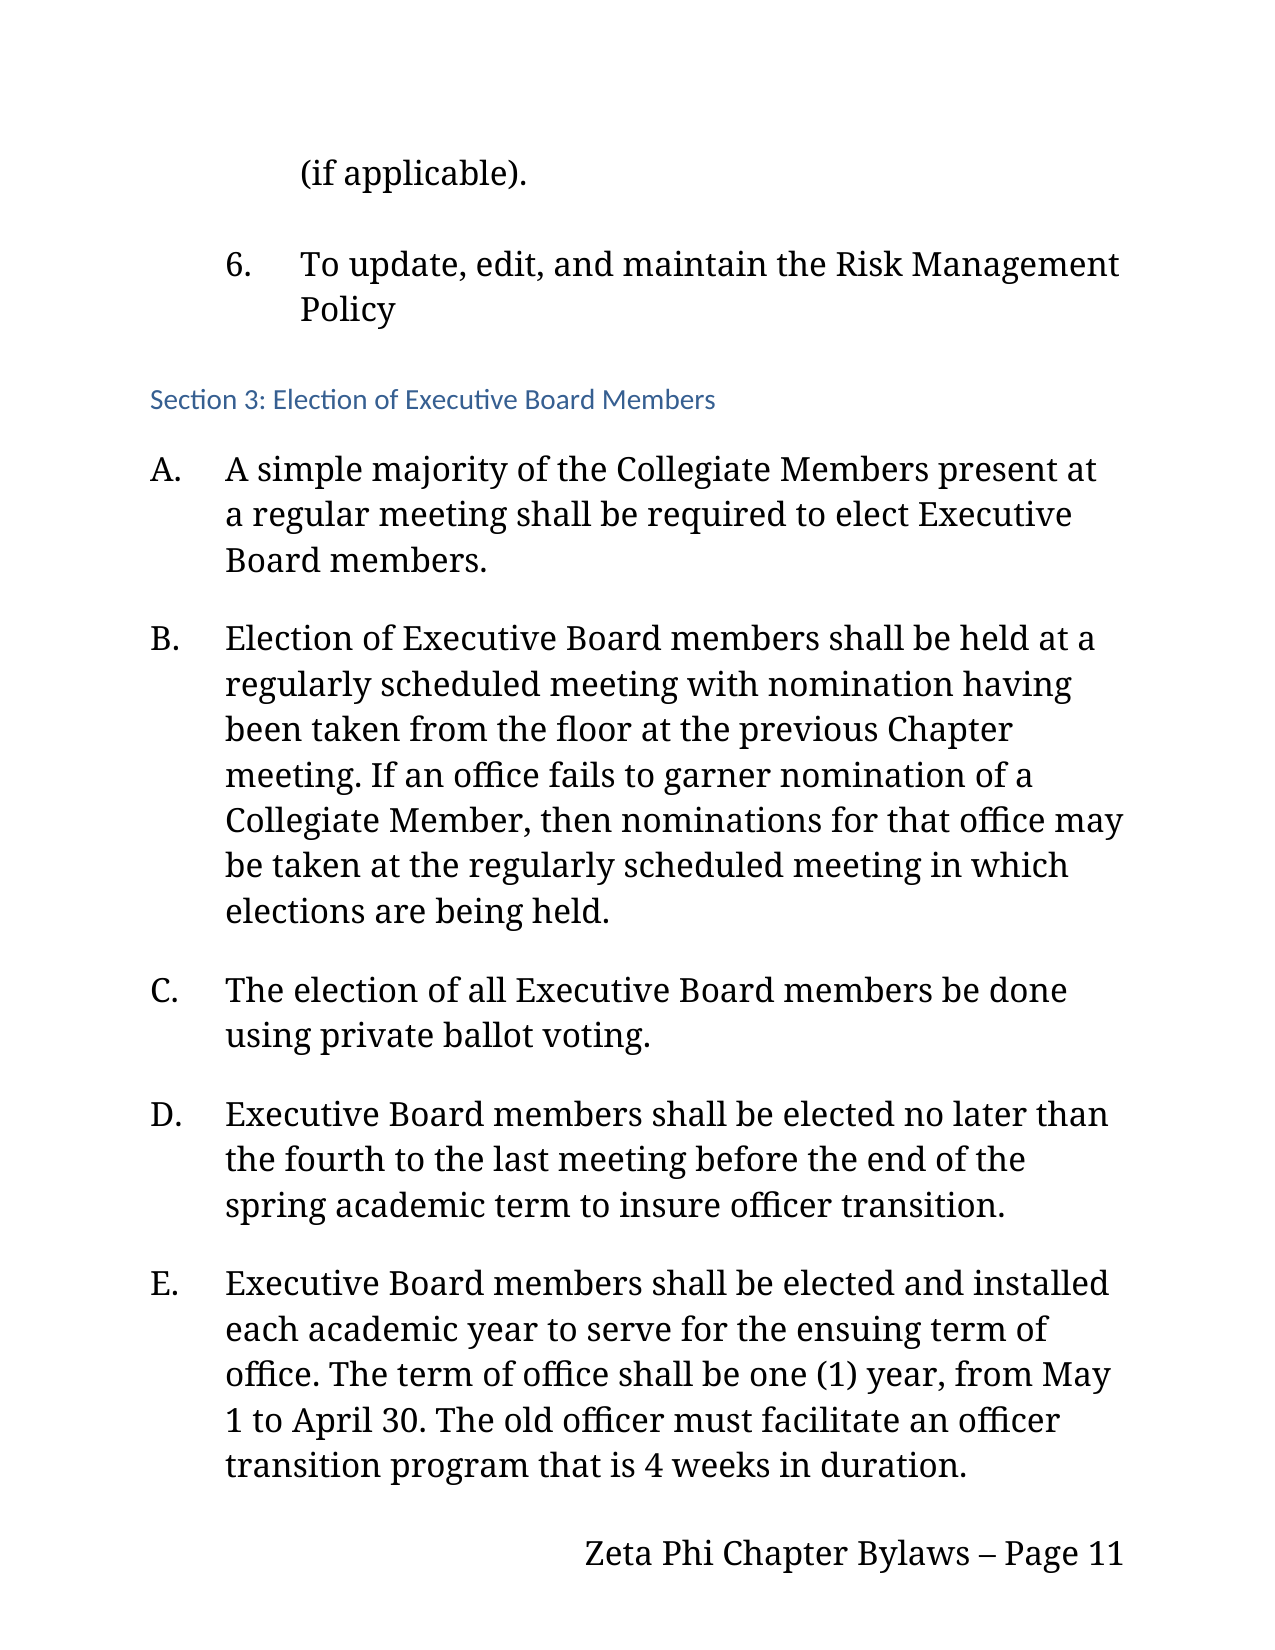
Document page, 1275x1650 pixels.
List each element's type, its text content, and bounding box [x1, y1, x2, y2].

list Election of Executive Board members shall be held at a regularly scheduled meeting with nomination having been taken from the floor at the previous Chapter meeting. If an office fails to garner nomination of a Collegiate Member, then nominations for that office may be taken at the regularly scheduled meeting in which elections are being held. [150, 615, 1125, 933]
list The election of all Executive Board members be done using private ballot voting. [150, 966, 1125, 1057]
list A simple majority of the Collegiate Members present at a regular meeting shall be required to elect Executive Board members. [150, 446, 1125, 582]
list To update, edit, and maintain the Risk Management Policy [225, 241, 1125, 332]
list Executive Board members shall be elected no later than the fourth to the last meeting before the end of the spring academic term to insure officer transition. [150, 1091, 1125, 1227]
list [225, 150, 1125, 195]
subtitle Section 3: Election of Executive Board Members [150, 381, 1125, 417]
list Executive Board members shall be elected and installed each academic year to serve for the ensuing term of office. The term of office shall be one (1) year, from May 1 to April 30. The old officer must facilitate an officer transition program that is 4 weeks in duration. [150, 1260, 1125, 1487]
